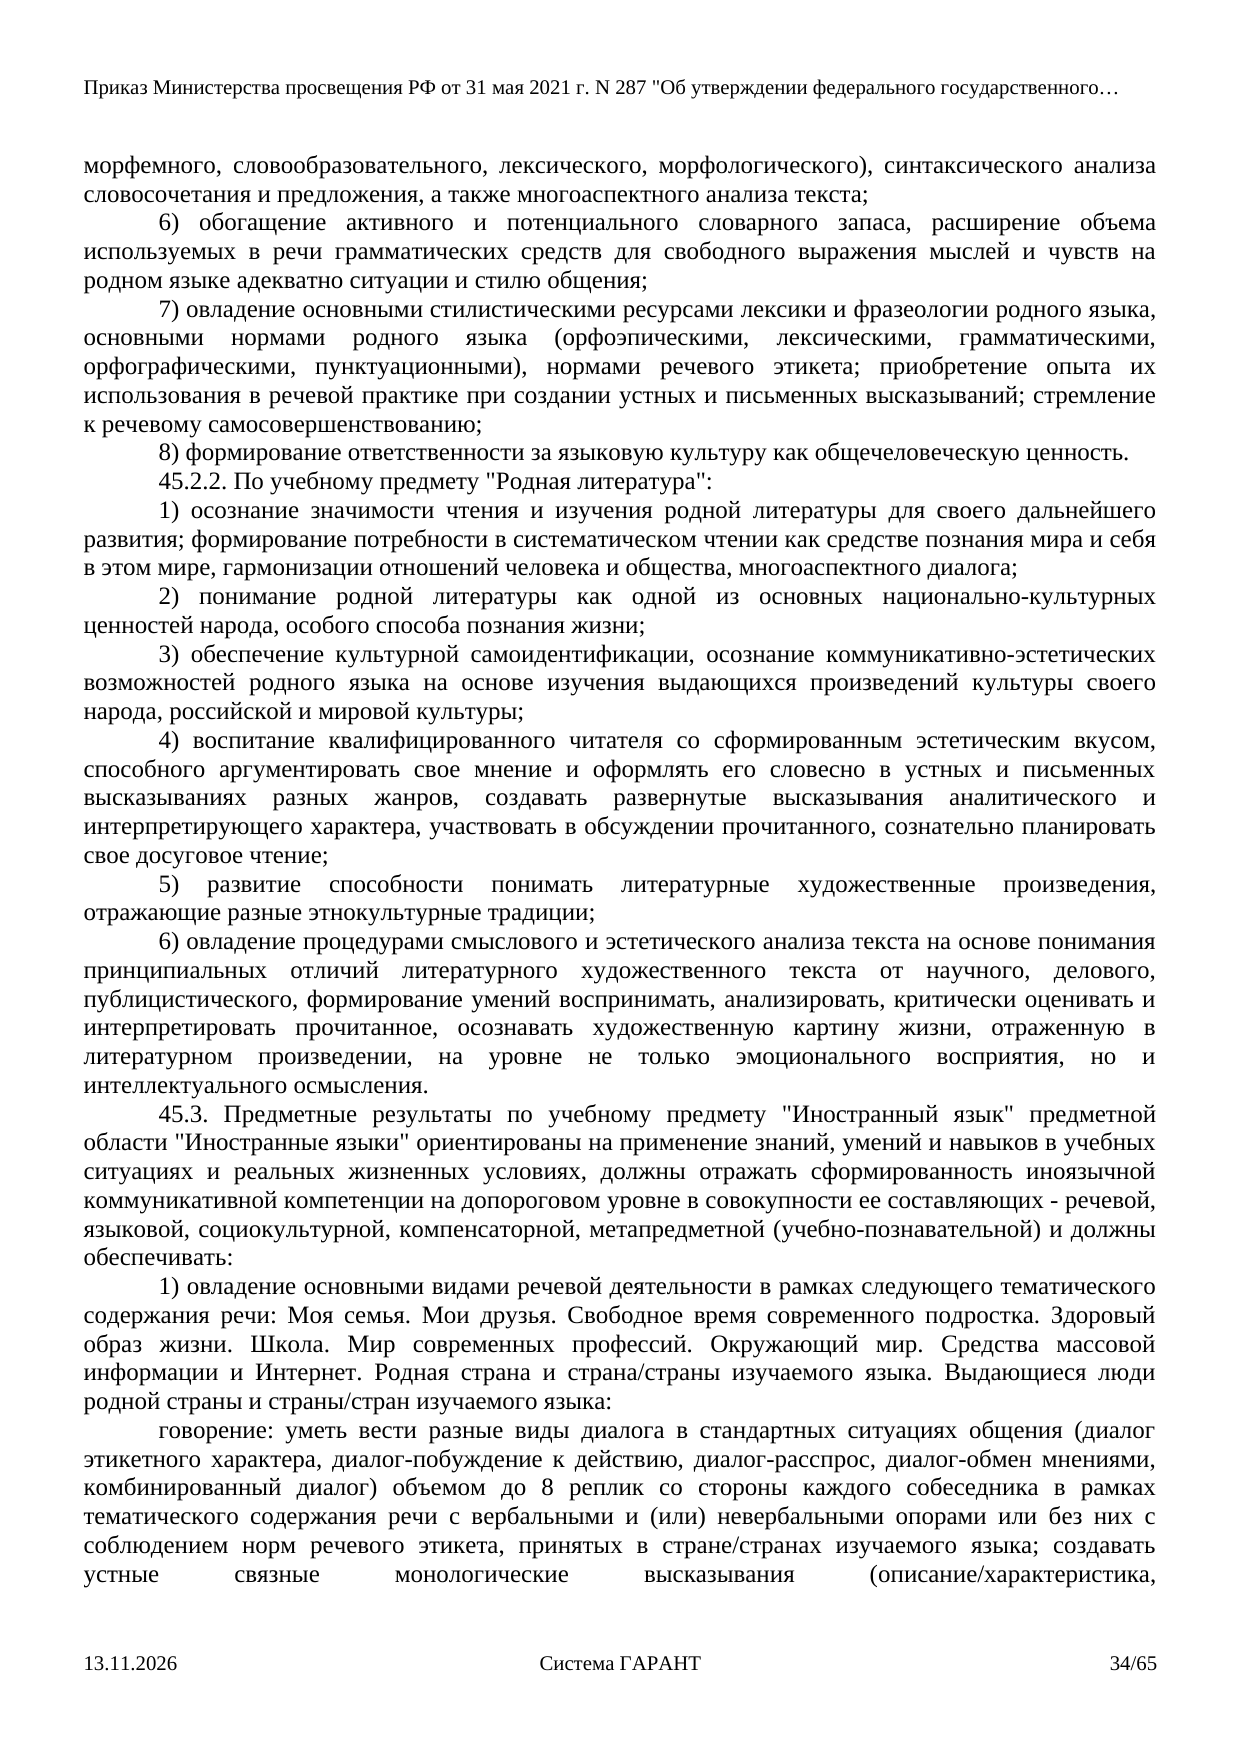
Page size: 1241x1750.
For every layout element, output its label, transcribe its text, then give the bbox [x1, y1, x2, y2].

text 6) обогащение активного и потенциального словарного запаса, расширение объема используемых в речи грамматических средств для свободного выражения мыслей и чувств на родном языке адекватно ситуации и стилю общения; [83, 207, 1157, 294]
text 1) осознание значимости чтения и изучения родной литературы для своего дальнейшего развития; формирование потребности в систематическом чтении как средстве познания мира и себя в этом мире, гармонизации отношений человека и общества, многоаспектного диалога; [83, 495, 1157, 581]
text 7) овладение основными стилистическими ресурсами лексики и фразеологии родного языка, основными нормами родного языка (орфоэпическими, лексическими, грамматическими, орфографическими, пунктуационными), нормами речевого этикета; приобретение опыта их использования в речевой практике при создании устных и письменных высказываний; стремление к речевому самосовершенствованию; [83, 294, 1157, 437]
text 45.3. Предметные результаты по учебному предмету "Иностранный язык" предметной области "Иностранные языки" ориентированы на применение знаний, умений и навыков в учебных ситуациях и реальных жизненных условиях, должны отражать сформированность иноязычной коммуникативной компетенции на допороговом уровне в совокупности ее составляющих - речевой, языковой, социокультурной, компенсаторной, метапредметной (учебно-познавательной) и должны обеспечивать: [83, 1099, 1157, 1271]
text 2) понимание родной литературы как одной из основных национально-культурных ценностей народа, особого способа познания жизни; [83, 581, 1157, 639]
text 3) обеспечение культурной самоидентификации, осознание коммуникативно-эстетических возможностей родного языка на основе изучения выдающихся произведений культуры своего народа, российской и мировой культуры; [83, 639, 1157, 725]
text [83, 1415, 1157, 1587]
text 4) воспитание квалифицированного читателя со сформированным эстетическим вкусом, способного аргументировать свое мнение и оформлять его словесно в устных и письменных высказываниях разных жанров, создавать развернутые высказывания аналитического и интерпретирующего характера, участвовать в обсуждении прочитанного, сознательно планировать свое досуговое чтение; [83, 725, 1157, 869]
text 45.2.2. По учебному предмету "Родная литература": [83, 466, 1157, 495]
text 6) овладение процедурами смыслового и эстетического анализа текста на основе понимания принципиальных отличий литературного художественного текста от научного, делового, публицистического, формирование умений воспринимать, анализировать, критически оценивать и интерпретировать прочитанное, осознавать художественную картину жизни, отраженную в литературном произведении, на уровне не только эмоционального восприятия, но и интеллектуального осмысления. [83, 926, 1157, 1099]
text 5) развитие способности понимать литературные художественные произведения, отражающие разные этнокультурные традиции; [83, 869, 1157, 926]
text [83, 150, 1157, 207]
text 8) формирование ответственности за языковую культуру как общечеловеческую ценность. [83, 437, 1157, 466]
text 1) овладение основными видами речевой деятельности в рамках следующего тематического содержания речи: Моя семья. Мои друзья. Свободное время современного подростка. Здоровый образ жизни. Школа. Мир современных профессий. Окружающий мир. Средства массовой информации и Интернет. Родная страна и страна/страны изучаемого языка. Выдающиеся люди родной страны и страны/стран изучаемого языка: [83, 1271, 1157, 1415]
